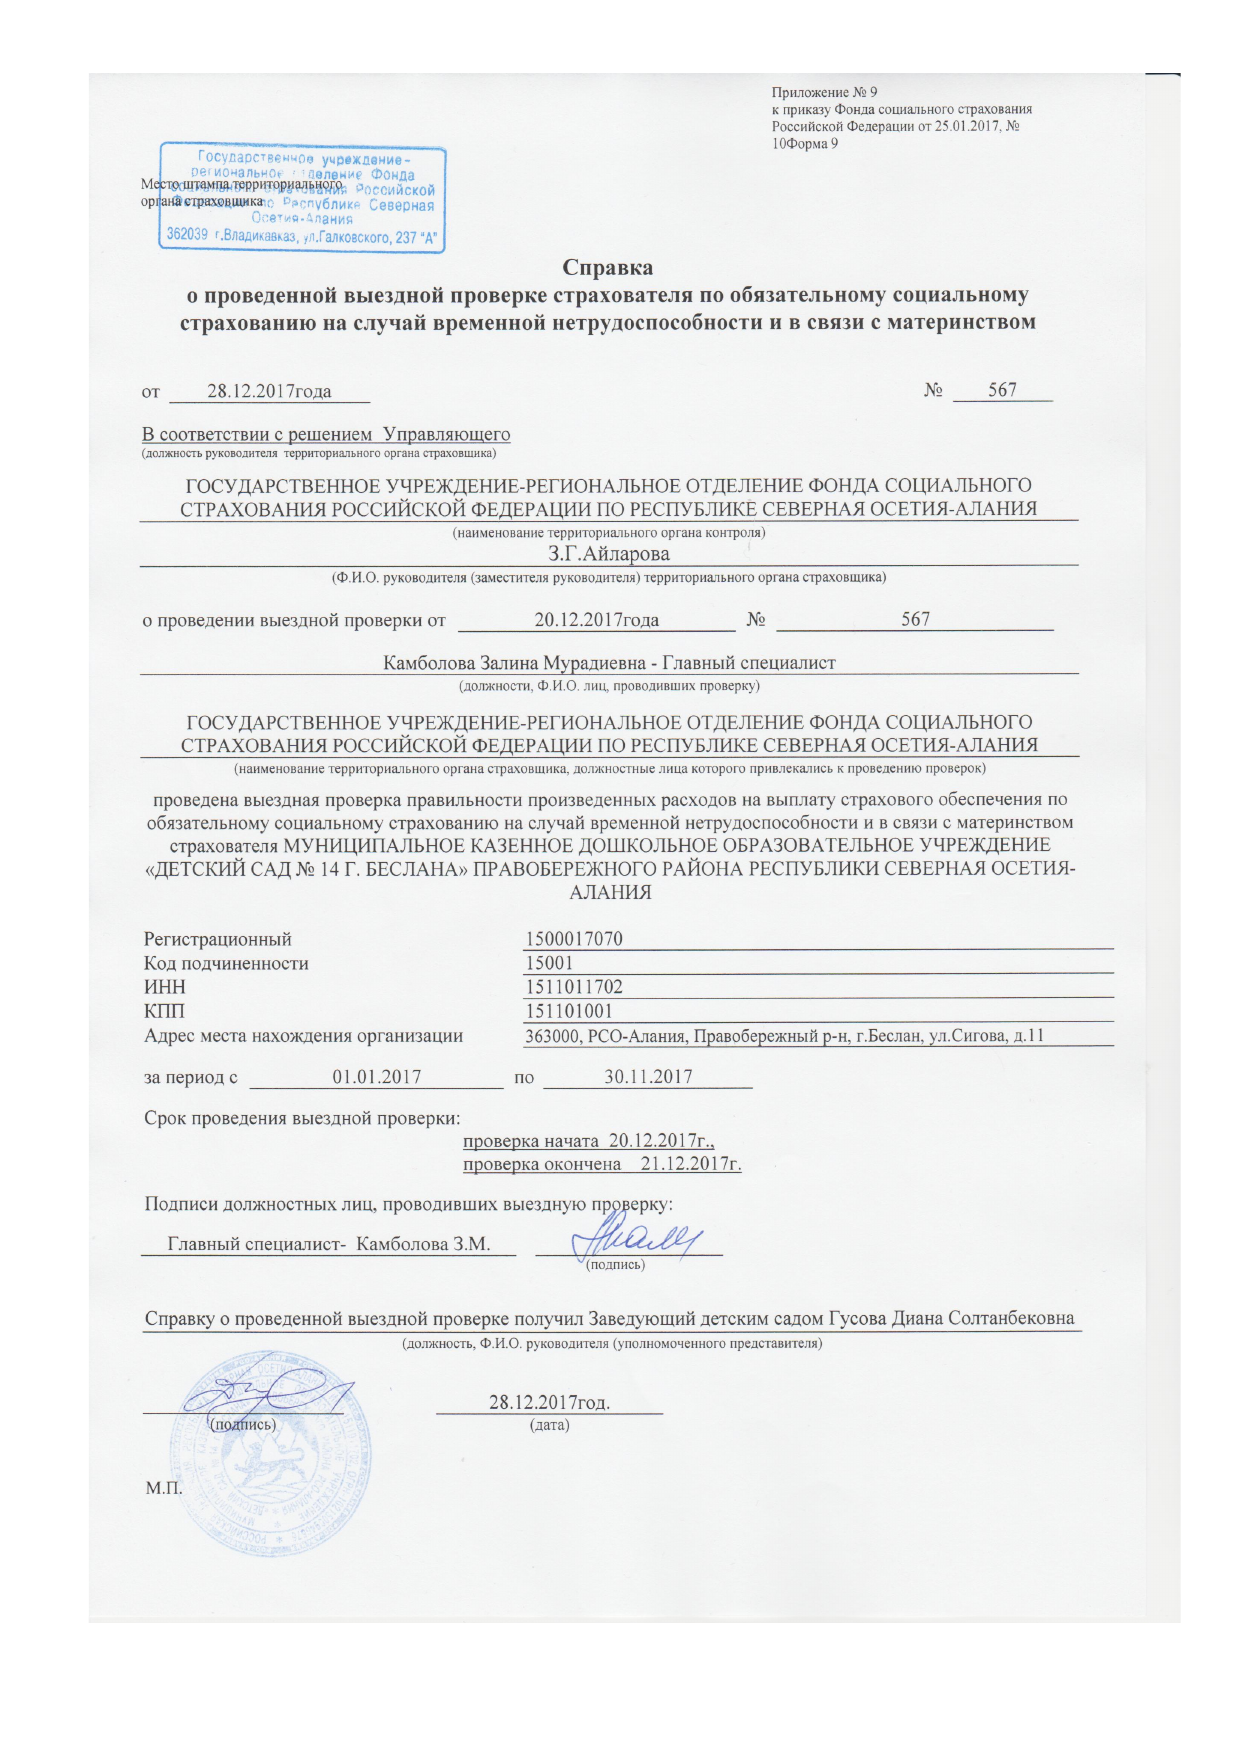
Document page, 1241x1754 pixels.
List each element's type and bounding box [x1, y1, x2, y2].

picture [88, 73, 1181, 1623]
